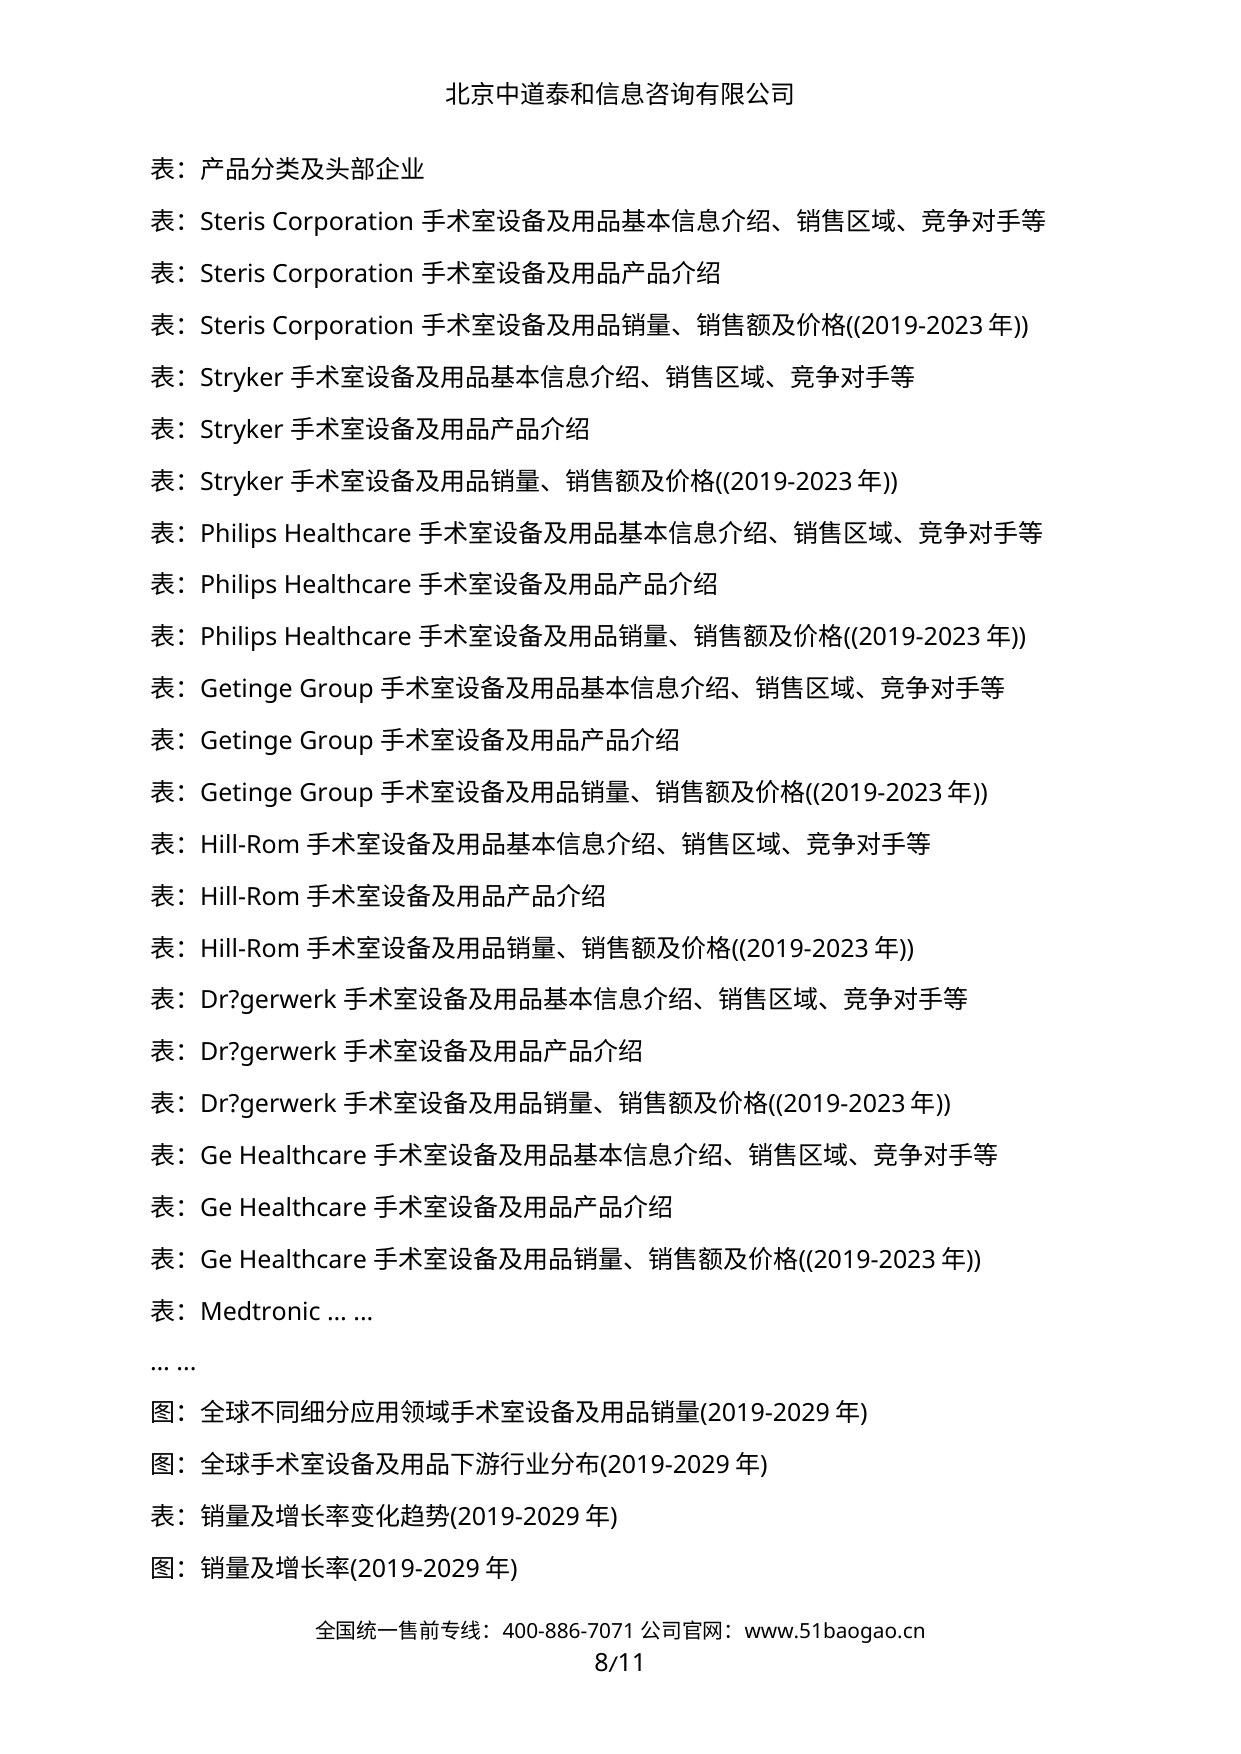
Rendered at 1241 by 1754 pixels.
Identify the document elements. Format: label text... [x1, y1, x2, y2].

text 表：Getinge Group 手术室设备及用品基本信息介绍、销售区域、竞争对手等 [150, 669, 1090, 705]
text 表：Steris Corporation 手术室设备及用品基本信息介绍、销售区域、竞争对手等 [150, 202, 1090, 238]
text 表：Getinge Group 手术室设备及用品销量、销售额及价格((2019-2023年)) [150, 772, 1090, 809]
text 表：Dr?gerwerk 手术室设备及用品基本信息介绍、销售区域、竞争对手等 [150, 980, 1090, 1016]
text 表：Stryker 手术室设备及用品基本信息介绍、销售区域、竞争对手等 [150, 357, 1090, 394]
text 表：Ge Healthcare 手术室设备及用品销量、销售额及价格((2019-2023年)) [150, 1239, 1090, 1276]
text 表：Philips Healthcare 手术室设备及用品产品介绍 [150, 565, 1090, 601]
text 表：Dr?gerwerk 手术室设备及用品产品介绍 [150, 1032, 1090, 1068]
text 表：Philips Healthcare 手术室设备及用品销量、销售额及价格((2019-2023年)) [150, 617, 1090, 653]
text 表：Hill-Rom 手术室设备及用品产品介绍 [150, 876, 1090, 912]
text 表：Philips Healthcare 手术室设备及用品基本信息介绍、销售区域、竞争对手等 [150, 513, 1090, 549]
text 表：Ge Healthcare 手术室设备及用品基本信息介绍、销售区域、竞争对手等 [150, 1136, 1090, 1172]
text 表：Steris Corporation 手术室设备及用品销量、销售额及价格((2019-2023年)) [150, 306, 1090, 342]
text 表：销量及增长率变化趋势(2019-2029年) [150, 1497, 1090, 1533]
text 表：Steris Corporation 手术室设备及用品产品介绍 [150, 254, 1090, 290]
text 表：Hill-Rom 手术室设备及用品基本信息介绍、销售区域、竞争对手等 [150, 824, 1090, 861]
text 表：产品分类及头部企业 [150, 150, 1090, 186]
text 图：全球手术室设备及用品下游行业分布(2019-2029年) [150, 1445, 1090, 1481]
text 表：Hill-Rom 手术室设备及用品销量、销售额及价格((2019-2023年)) [150, 928, 1090, 964]
text 图：销量及增长率(2019-2029年) [150, 1548, 1090, 1585]
text 表：Stryker 手术室设备及用品销量、销售额及价格((2019-2023年)) [150, 461, 1090, 497]
text … ... [150, 1343, 1090, 1377]
text 表：Ge Healthcare 手术室设备及用品产品介绍 [150, 1187, 1090, 1224]
text 表：Getinge Group 手术室设备及用品产品介绍 [150, 721, 1090, 757]
text 图：全球不同细分应用领域手术室设备及用品销量(2019-2029年) [150, 1393, 1090, 1429]
text 表：Stryker 手术室设备及用品产品介绍 [150, 409, 1090, 446]
text 表：Dr?gerwerk 手术室设备及用品销量、销售额及价格((2019-2023年)) [150, 1084, 1090, 1120]
text 表：Medtronic … ... [150, 1291, 1090, 1327]
